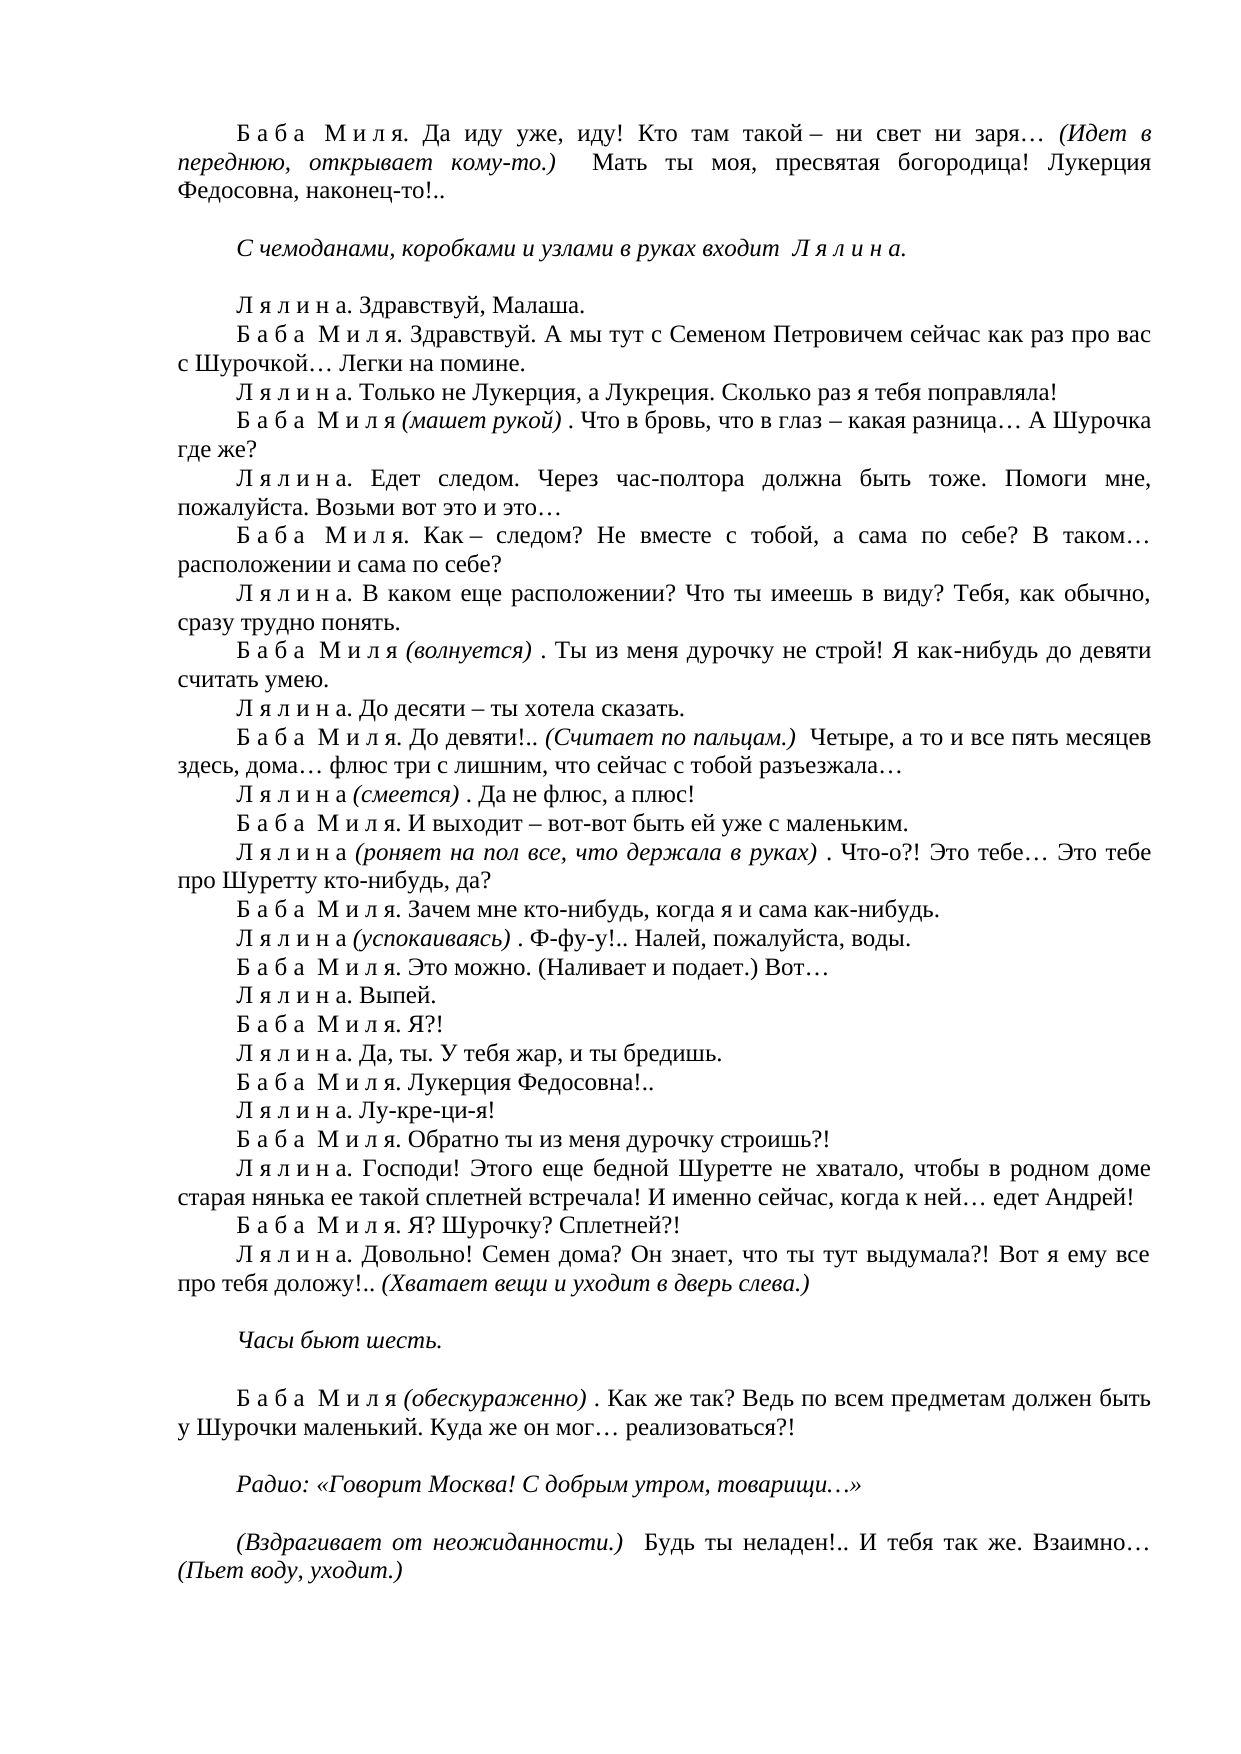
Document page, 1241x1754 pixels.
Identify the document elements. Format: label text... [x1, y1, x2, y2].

text Л я л и н а. Едет следом. Через час-полтора должна быть тоже. Помоги мне, пожалуйста. Возьми вот это и это… [177, 463, 1152, 521]
text Б а б а М и л я. Здравствуй. А мы тут с Семеном Петровичем сейчас как раз про вас с Шурочкой… Легки на помине. [177, 319, 1152, 377]
text Радио: «Говорит Москва! С добрым утром, товарищи…» [177, 1469, 1152, 1498]
text Б а б а М и л я. Зачем мне кто-нибудь, когда я и сама как-нибудь. [177, 894, 1152, 923]
text (Вздрагивает от неожиданности.) Будь ты неладен!.. И тебя так же. Взаимно… (Пьет воду, уходит.) [177, 1527, 1152, 1584]
text Часы бьют шесть. [177, 1326, 1152, 1354]
text Л я л и н а. В каком еще расположении? Что ты имеешь в виду? Тебя, как обычно, сразу трудно понять. [177, 578, 1152, 636]
text С чемоданами, коробками и узлами в руках входит Л я л и н а. [177, 233, 1152, 262]
text Л я л и н а (смеется) . Да не флюс, а плюс! [177, 779, 1152, 808]
text Л я л и н а. Здравствуй, Малаша. [177, 291, 1152, 319]
text Л я л и н а. Лу-кре-ци-я! [177, 1096, 1152, 1124]
text Б а б а М и л я. Да иду уже, иду! Кто там такой – ни свет ни заря… (Идет в переднюю, открывает кому-то.) Мать ты моя, пресвятая богородица! Лукерция Федосовна, наконец-то!.. [177, 118, 1152, 204]
text Б а б а М и л я. Это можно. (Наливает и подает.) Вот… [177, 952, 1152, 981]
text Б а б а М и л я. И выходит – вот-вот быть ей уже с маленьким. [177, 808, 1152, 837]
text Б а б а М и л я. Я?! [177, 1009, 1152, 1038]
text Б а б а М и л я. Я? Шурочку? Сплетней?! [177, 1211, 1152, 1239]
text Л я л и н а (успокаиваясь) . Ф-фу-у!.. Налей, пожалуйста, воды. [177, 923, 1152, 952]
text Б а б а М и л я. До девяти!.. (Считает по пальцам.) Четыре, а то и все пять месяцев здесь, дома… флюс три с лишним, что сейчас с тобой разъезжала… [177, 722, 1152, 779]
text Б а б а М и л я (машет рукой) . Что в бровь, что в глаз – какая разница… А Шурочка где же? [177, 406, 1152, 463]
text Б а б а М и л я. Лукерция Федосовна!.. [177, 1067, 1152, 1096]
text Л я л и н а (роняет на пол все, что держала в руках) . Что-о?! Это тебе… Это тебе про Шуретту кто-нибудь, да? [177, 837, 1152, 894]
text Б а б а М и л я. Как – следом? Не вместе с тобой, а сама по себе? В таком… расположении и сама по себе? [177, 521, 1152, 578]
text Л я л и н а. Только не Лукерция, а Лукреция. Сколько раз я тебя поправляла! [177, 377, 1152, 406]
text Л я л и н а. Довольно! Семен дома? Он знает, что ты тут выдумала?! Вот я ему все про тебя доложу!.. (Хватает вещи и уходит в дверь слева.) [177, 1239, 1152, 1297]
text Л я л и н а. Выпей. [177, 981, 1152, 1009]
text Б а б а М и л я (волнуется) . Ты из меня дурочку не строй! Я как-нибудь до девяти считать умею. [177, 636, 1152, 693]
text Б а б а М и л я. Обратно ты из меня дурочку строишь?! [177, 1124, 1152, 1153]
text Л я л и н а. Господи! Этого еще бедной Шуретте не хватало, чтобы в родном доме старая нянька ее такой сплетней встречала! И именно сейчас, когда к ней… едет Андрей! [177, 1153, 1152, 1211]
text Л я л и н а. До десяти – ты хотела сказать. [177, 693, 1152, 722]
text Б а б а М и л я (обескураженно) . Как же так? Ведь по всем предметам должен быть у Шурочки маленький. Куда же он мог… реализоваться?! [177, 1383, 1152, 1441]
text Л я л и н а. Да, ты. У тебя жар, и ты бредишь. [177, 1038, 1152, 1067]
